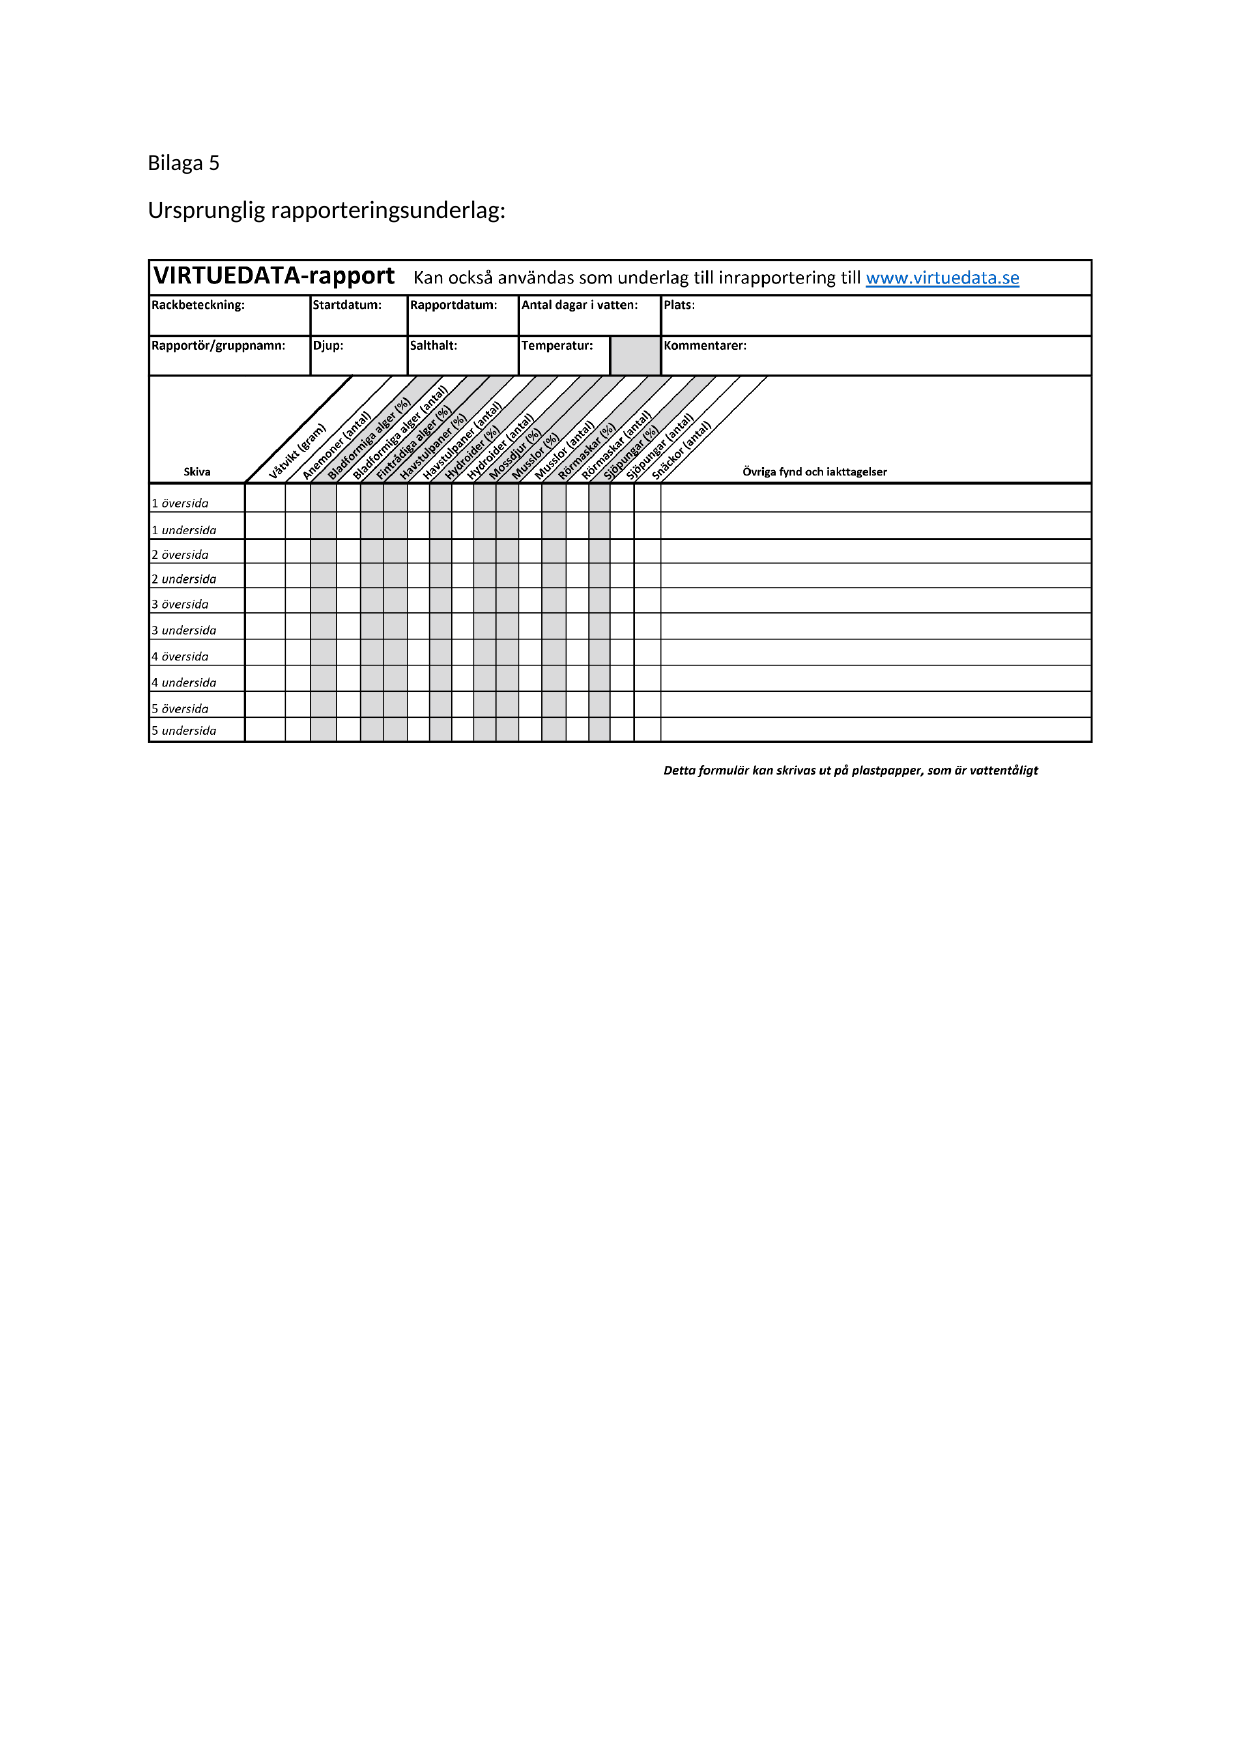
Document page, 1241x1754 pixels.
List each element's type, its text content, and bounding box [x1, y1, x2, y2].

picture [147, 259, 1093, 777]
text Bilaga 5 [148, 148, 1093, 176]
text Ursprunglig rapporteringsunderlag: [148, 194, 1093, 225]
